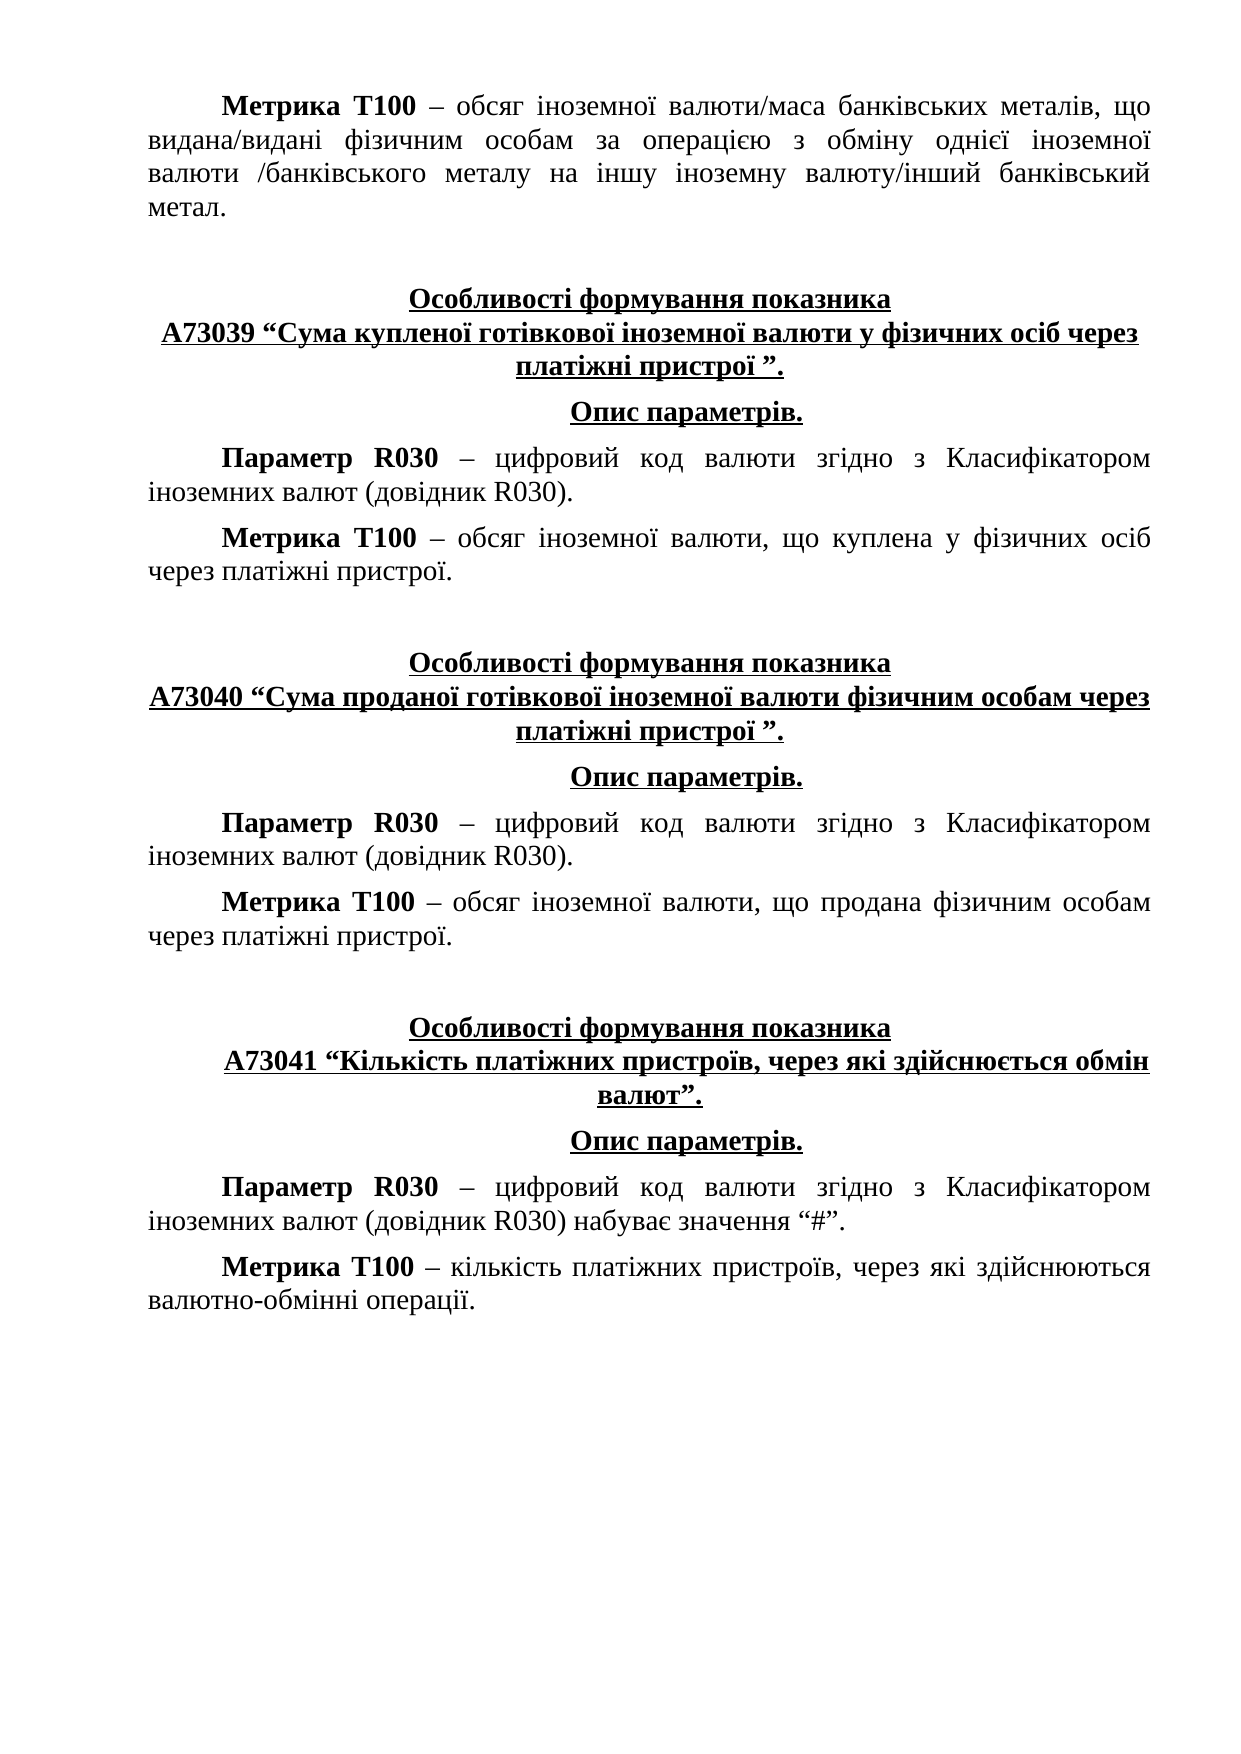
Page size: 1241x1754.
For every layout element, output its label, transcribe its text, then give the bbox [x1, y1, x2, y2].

text Метрика Т100 – обсяг іноземної валюти, що куплена у фізичних осіб через платіжні пристрої. [148, 520, 1152, 587]
text Опис параметрів. [148, 394, 1152, 428]
text A73041 “Кількість платіжних пристроїв, через які здійснюється обмін валют”. [148, 1043, 1152, 1111]
text Метрика Т100 – обсяг іноземної валюти, що продана фізичним особам через платіжні пристрої. [148, 884, 1152, 951]
text Особливості формування показника [148, 1010, 1152, 1043]
text Параметр R030 – цифровий код валюти згідно з Класифікатором іноземних валют (довідник R030). [148, 440, 1152, 507]
text Метрика Т100 – кількість платіжних пристроїв, через які здійснюються валютно-обмінні операції. [148, 1249, 1152, 1316]
text Особливості формування показника [148, 646, 1152, 679]
text A73040 “Сума проданої готівкової іноземної валюти фізичним особам через платіжні пристрої ”. [148, 679, 1152, 746]
text Особливості формування показника [148, 281, 1152, 315]
text Опис параметрів. [148, 759, 1152, 792]
text Параметр R030 – цифровий код валюти згідно з Класифікатором іноземних валют (довідник R030). [148, 805, 1152, 872]
text Опис параметрів. [148, 1123, 1152, 1157]
text Метрика Т100 – обсяг іноземної валюти/маса банківських металів, що видана/видані фізичним особам за операцією з обміну однієї іноземної валюти /банківського металу на іншу іноземну валюту/інший банківський метал. [148, 88, 1152, 223]
text Параметр R030 – цифровий код валюти згідно з Класифікатором іноземних валют (довідник R030) набуває значення “#”. [148, 1169, 1152, 1236]
text A73039 “Сума купленої готівкової іноземної валюти у фізичних осіб через платіжні пристрої ”. [148, 315, 1152, 382]
